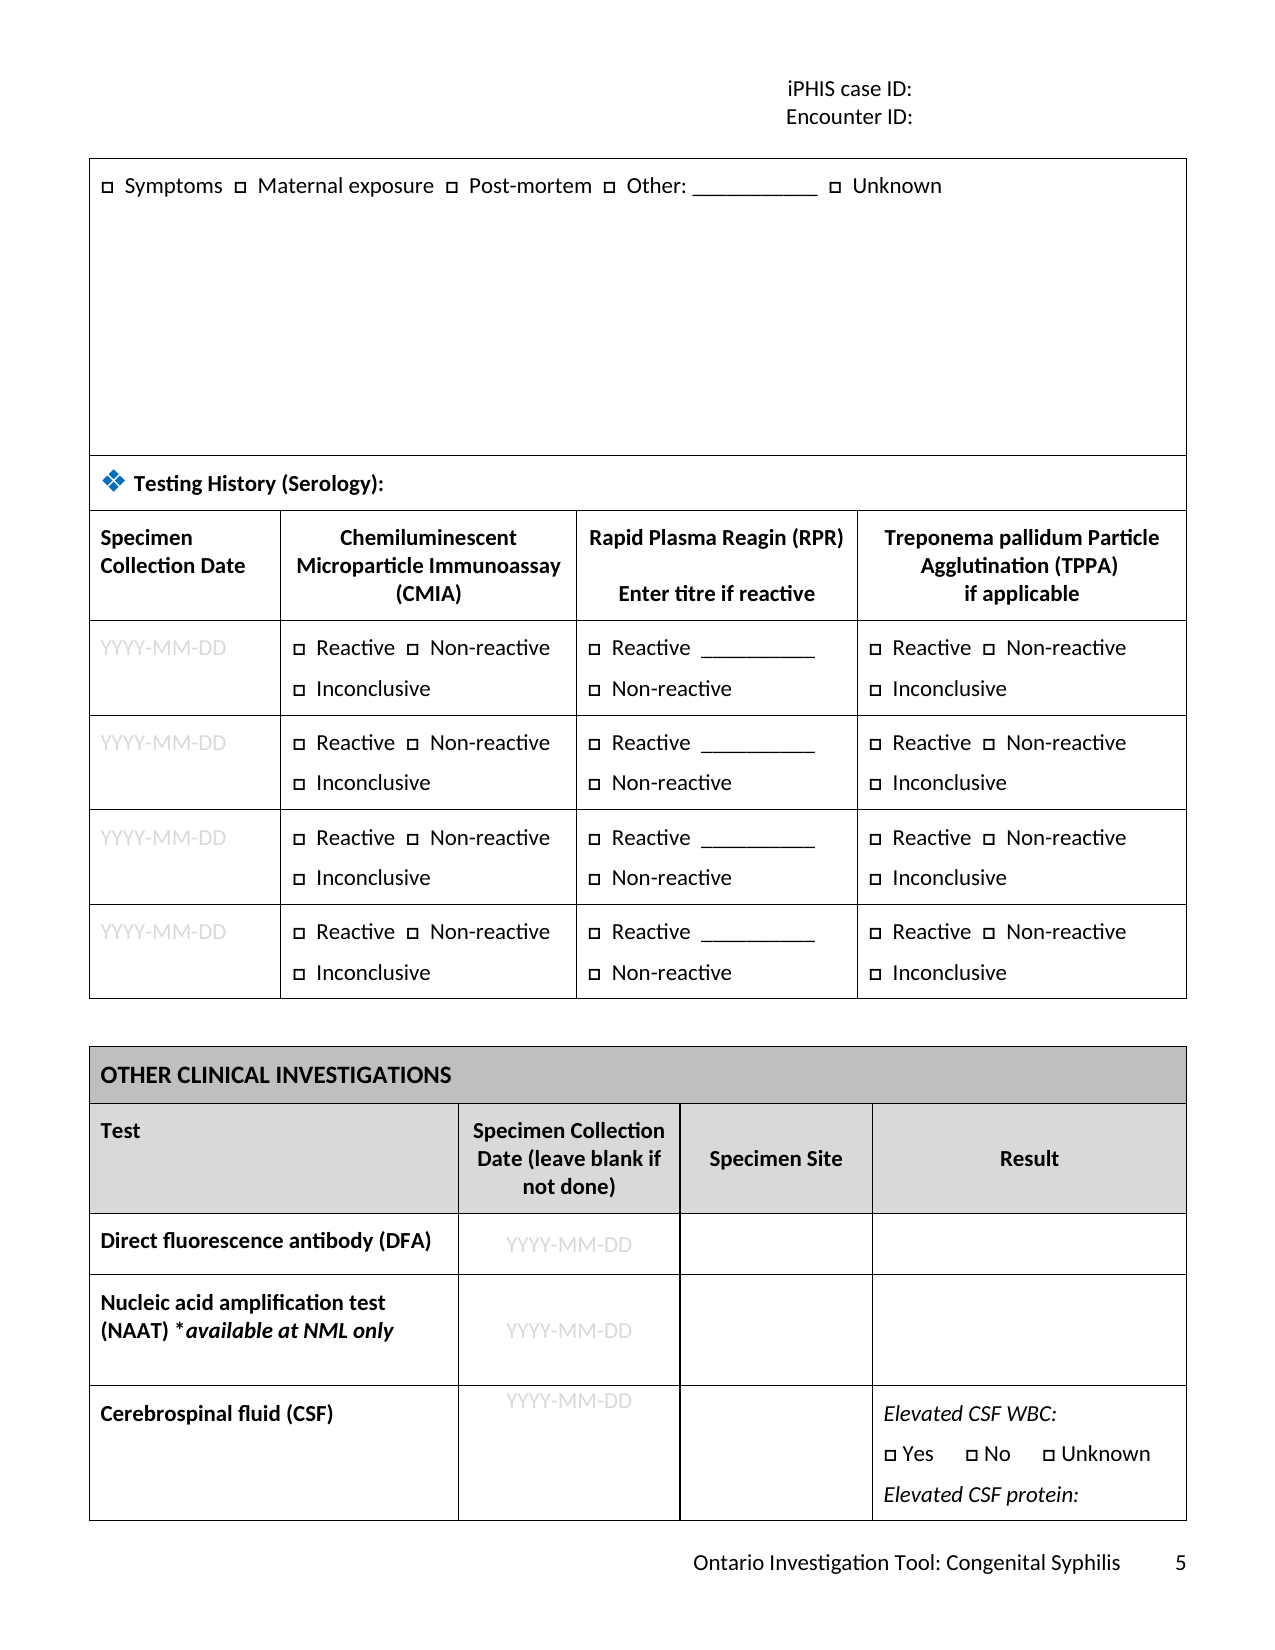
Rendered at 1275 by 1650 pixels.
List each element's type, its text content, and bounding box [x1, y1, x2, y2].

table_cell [90, 159, 1186, 455]
table_cell Test [90, 1104, 458, 1213]
table_cell Chemiluminescent Microparticle Immunoassay (CMIA) [281, 511, 576, 620]
table_cell [873, 1275, 1186, 1385]
table_cell Treponema pallidum Particle Agglutination (TPPA) if applicable [858, 511, 1186, 620]
table_cell Result [873, 1104, 1186, 1213]
table_cell □ Reactive __________ □ Non-reactive [577, 621, 857, 714]
table_cell YYYY-MM-DD [90, 810, 280, 904]
table_cell YYYY-MM-DD [90, 621, 280, 714]
table_cell [681, 1275, 872, 1385]
table_header OTHER CLINICAL INVESTIGATIONS [90, 1047, 1186, 1103]
table_cell □ Reactive __________ □ Non-reactive [577, 905, 857, 998]
table_cell Cerebrospinal fluid (CSF) [90, 1386, 458, 1520]
table_cell □ Reactive □ Non-reactive □ Inconclusive [281, 905, 576, 998]
table_cell Specimen Collection Date [90, 511, 280, 620]
table_cell □ Reactive □ Non-reactive □ Inconclusive [858, 905, 1186, 998]
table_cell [873, 1386, 1186, 1520]
table_cell □ Reactive □ Non-reactive □ Inconclusive [281, 621, 576, 714]
table_cell □ Reactive □ Non-reactive □ Inconclusive [281, 810, 576, 904]
table_cell □ Reactive □ Non-reactive □ Inconclusive [858, 716, 1186, 809]
table_cell [873, 1214, 1186, 1274]
table_cell YYYY-MM-DD [459, 1275, 679, 1385]
table_cell □ Reactive □ Non-reactive □ Inconclusive [858, 810, 1186, 904]
table_cell YYYY-MM-DD [459, 1386, 679, 1520]
table_cell YYYY-MM-DD [90, 905, 280, 998]
table_cell □ Reactive __________ □ Non-reactive [577, 716, 857, 809]
table_cell [681, 1214, 872, 1274]
table_cell [681, 1386, 872, 1520]
table_cell YYYY-MM-DD [90, 716, 280, 809]
table_cell YYYY-MM-DD [459, 1214, 679, 1274]
table_cell Specimen Collection Date (leave blank if not done) [459, 1104, 679, 1213]
table_cell Direct fluorescence antibody (DFA) [90, 1214, 458, 1274]
table_cell Testing History (Serology): [90, 456, 1186, 510]
table_cell Specimen Site [681, 1104, 872, 1213]
table_cell □ Reactive __________ □ Non-reactive [577, 810, 857, 904]
table_cell □ Reactive □ Non-reactive □ Inconclusive [281, 716, 576, 809]
table_cell □ Reactive □ Non-reactive □ Inconclusive [858, 621, 1186, 714]
table_cell Rapid Plasma Reagin (RPR) Enter titre if reactive [577, 511, 857, 620]
table_cell Nucleic acid amplification test (NAAT) *available at NML only [90, 1275, 458, 1385]
